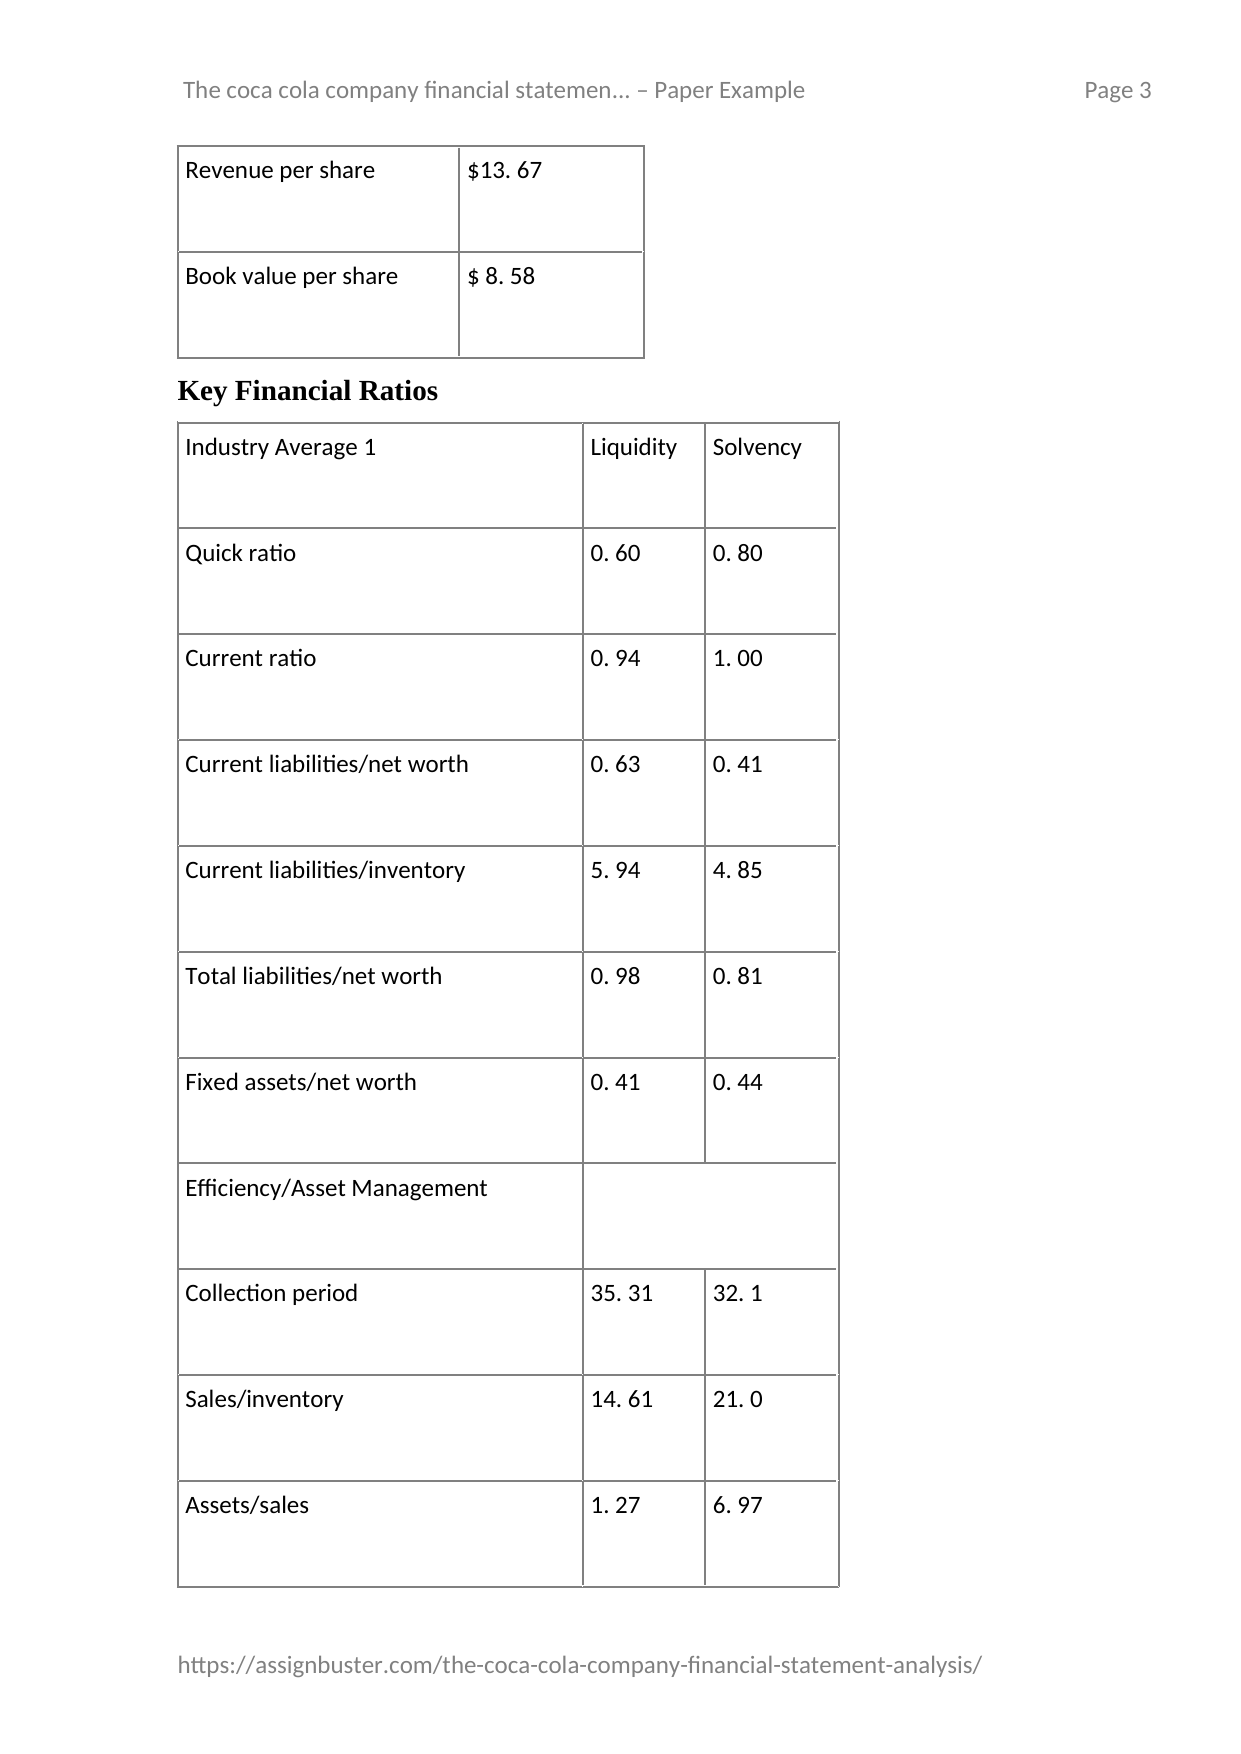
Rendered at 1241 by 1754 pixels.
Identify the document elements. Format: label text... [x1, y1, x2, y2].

table_header Liquidity [584, 424, 704, 527]
table_cell Current liabilities/net worth [179, 741, 582, 845]
table_cell Sales/inventory [179, 1376, 582, 1480]
table_cell [584, 1162, 838, 1268]
table_cell Assets/sales [179, 1482, 582, 1586]
table_cell 0. 81 [706, 951, 838, 1056]
table_cell 0. 98 [584, 953, 704, 1056]
table_cell 0. 80 [706, 527, 838, 633]
table_cell 1. 27 [583, 1482, 705, 1586]
table_cell 32. 1 [706, 1268, 838, 1374]
table_cell 6. 97 [705, 1480, 838, 1586]
table_cell $13. 67 [460, 147, 643, 251]
table_header Industry Average 1 [179, 424, 582, 527]
table_cell 35. 31 [584, 1270, 704, 1374]
table_cell 0. 44 [706, 1056, 838, 1162]
table_cell 0. 41 [706, 739, 838, 845]
table_cell Efficiency/Asset Management [179, 1164, 582, 1268]
table_cell 4. 85 [706, 845, 838, 951]
table_cell 0. 94 [584, 635, 704, 739]
subtitle Key Financial Ratios [177, 373, 1152, 406]
table_cell Book value per share [179, 253, 459, 357]
table_cell 0. 41 [584, 1059, 704, 1162]
table_cell Fixed assets/net worth [179, 1059, 582, 1162]
table_cell Current liabilities/inventory [179, 847, 582, 951]
table_cell $ 8. 58 [459, 251, 643, 357]
table_cell Current ratio [179, 635, 582, 739]
table_cell 14. 61 [584, 1376, 704, 1480]
table_cell Revenue per share [179, 147, 458, 251]
table_cell Quick ratio [179, 529, 582, 633]
table_header Solvency [706, 424, 838, 527]
table_cell 21. 0 [706, 1374, 838, 1480]
table_cell 5. 94 [584, 847, 704, 951]
table_cell Total liabilities/net worth [179, 953, 582, 1056]
table_cell 1. 00 [706, 633, 838, 739]
table_cell 0. 60 [584, 529, 704, 633]
table_cell 0. 63 [584, 741, 704, 845]
table_cell Collection period [179, 1270, 582, 1374]
